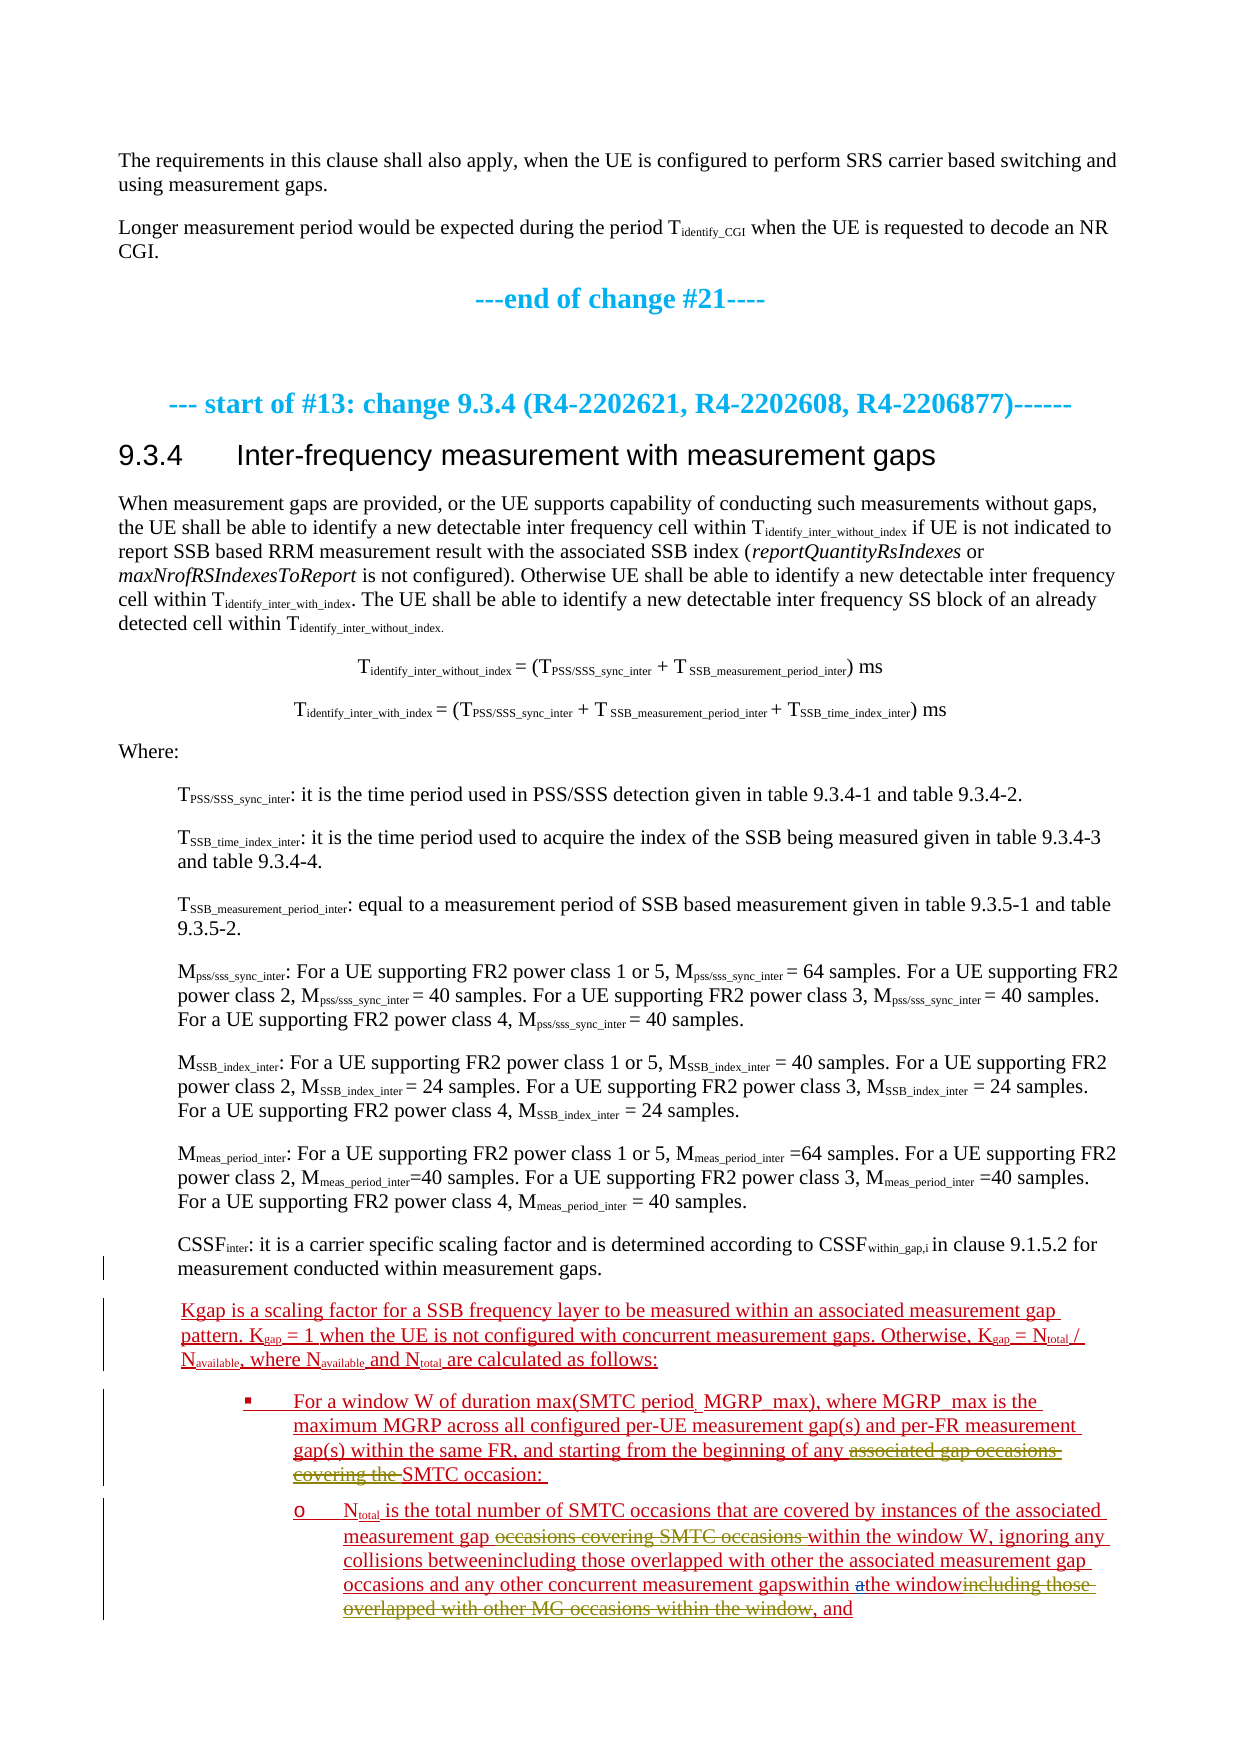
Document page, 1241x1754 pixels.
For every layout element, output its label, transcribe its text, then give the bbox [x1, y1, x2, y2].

text TSSB_time_index_inter: it is the time period used to acquire the index of the SSB being measured given in table 9.3.4-3 and table 9.3.4-4. [148, 825, 1122, 873]
text TSSB_measurement_period_inter: equal to a measurement period of SSB based measurement given in table 9.3.5-1 and table 9.3.5-2. [148, 892, 1122, 940]
text The requirements in this clause shall also apply, when the UE is configured to perform SRS carrier based switching and using measurement gaps. [118, 148, 1122, 196]
text Mpss/sss_sync_inter: For a UE supporting FR2 power class 1 or 5, Mpss/sss_sync_inter = 64 samples. For a UE supporting FR2 power class 2, Mpss/sss_sync_inter = 40 samples. For a UE supporting FR2 power class 3, Mpss/sss_sync_inter = 40 samples. For a UE supporting FR2 power class 4, Mpss/sss_sync_inter = 40 samples. [148, 959, 1122, 1031]
text --- start of #13: change 9.3.4 (R4-2202621, R4-2202608, R4-2206877)------ [118, 386, 1122, 419]
text ---end of change #21---- [118, 281, 1122, 315]
text MSSB_index_inter: For a UE supporting FR2 power class 1 or 5, MSSB_index_inter = 40 samples. For a UE supporting FR2 power class 2, MSSB_index_inter = 24 samples. For a UE supporting FR2 power class 3, MSSB_index_inter = 24 samples. For a UE supporting FR2 power class 4, MSSB_index_inter = 24 samples. [148, 1050, 1122, 1122]
text When measurement gaps are provided, or the UE supports capability of conducting such measurements without gaps, the UE shall be able to identify a new detectable inter frequency cell within Tidentify_inter_without_index if UE is not indicated to report SSB based RRM measurement result with the associated SSB index (reportQuantityRsIndexes or maxNrofRSIndexesToReport is not configured). Otherwise UE shall be able to identify a new detectable inter frequency cell within Tidentify_inter_with_index. The UE shall be able to identify a new detectable inter frequency SS block of an already detected cell within Tidentify_inter_without_index. [118, 491, 1122, 635]
subtitle 9.3.4 Inter-frequency measurement with measurement gaps [118, 438, 1122, 472]
text Tidentify_inter_without_index = (TPSS/SSS_sync_inter + T SSB_measurement_period_inter) ms [118, 654, 1122, 678]
text Mmeas_period_inter: For a UE supporting FR2 power class 1 or 5, Mmeas_period_inter =64 samples. For a UE supporting FR2 power class 2, Mmeas_period_inter=40 samples. For a UE supporting FR2 power class 3, Mmeas_period_inter =40 samples. For a UE supporting FR2 power class 4, Mmeas_period_inter = 40 samples. [148, 1141, 1122, 1213]
text Where: [118, 739, 1122, 763]
text CSSFinter: it is a carrier specific scaling factor and is determined according to CSSFwithin_gap,i in clause 9.1.5.2 for measurement conducted within measurement gaps. [148, 1232, 1122, 1280]
text TPSS/SSS_sync_inter: it is the time period used in PSS/SSS detection given in table 9.3.4-1 and table 9.3.4-2. [148, 782, 1122, 806]
text Tidentify_inter_with_index = (TPSS/SSS_sync_inter + T SSB_measurement_period_inter + TSSB_time_index_inter) ms [118, 697, 1122, 721]
text Longer measurement period would be expected during the period Tidentify_CGI when the UE is requested to decode an NR CGI. [118, 214, 1122, 263]
